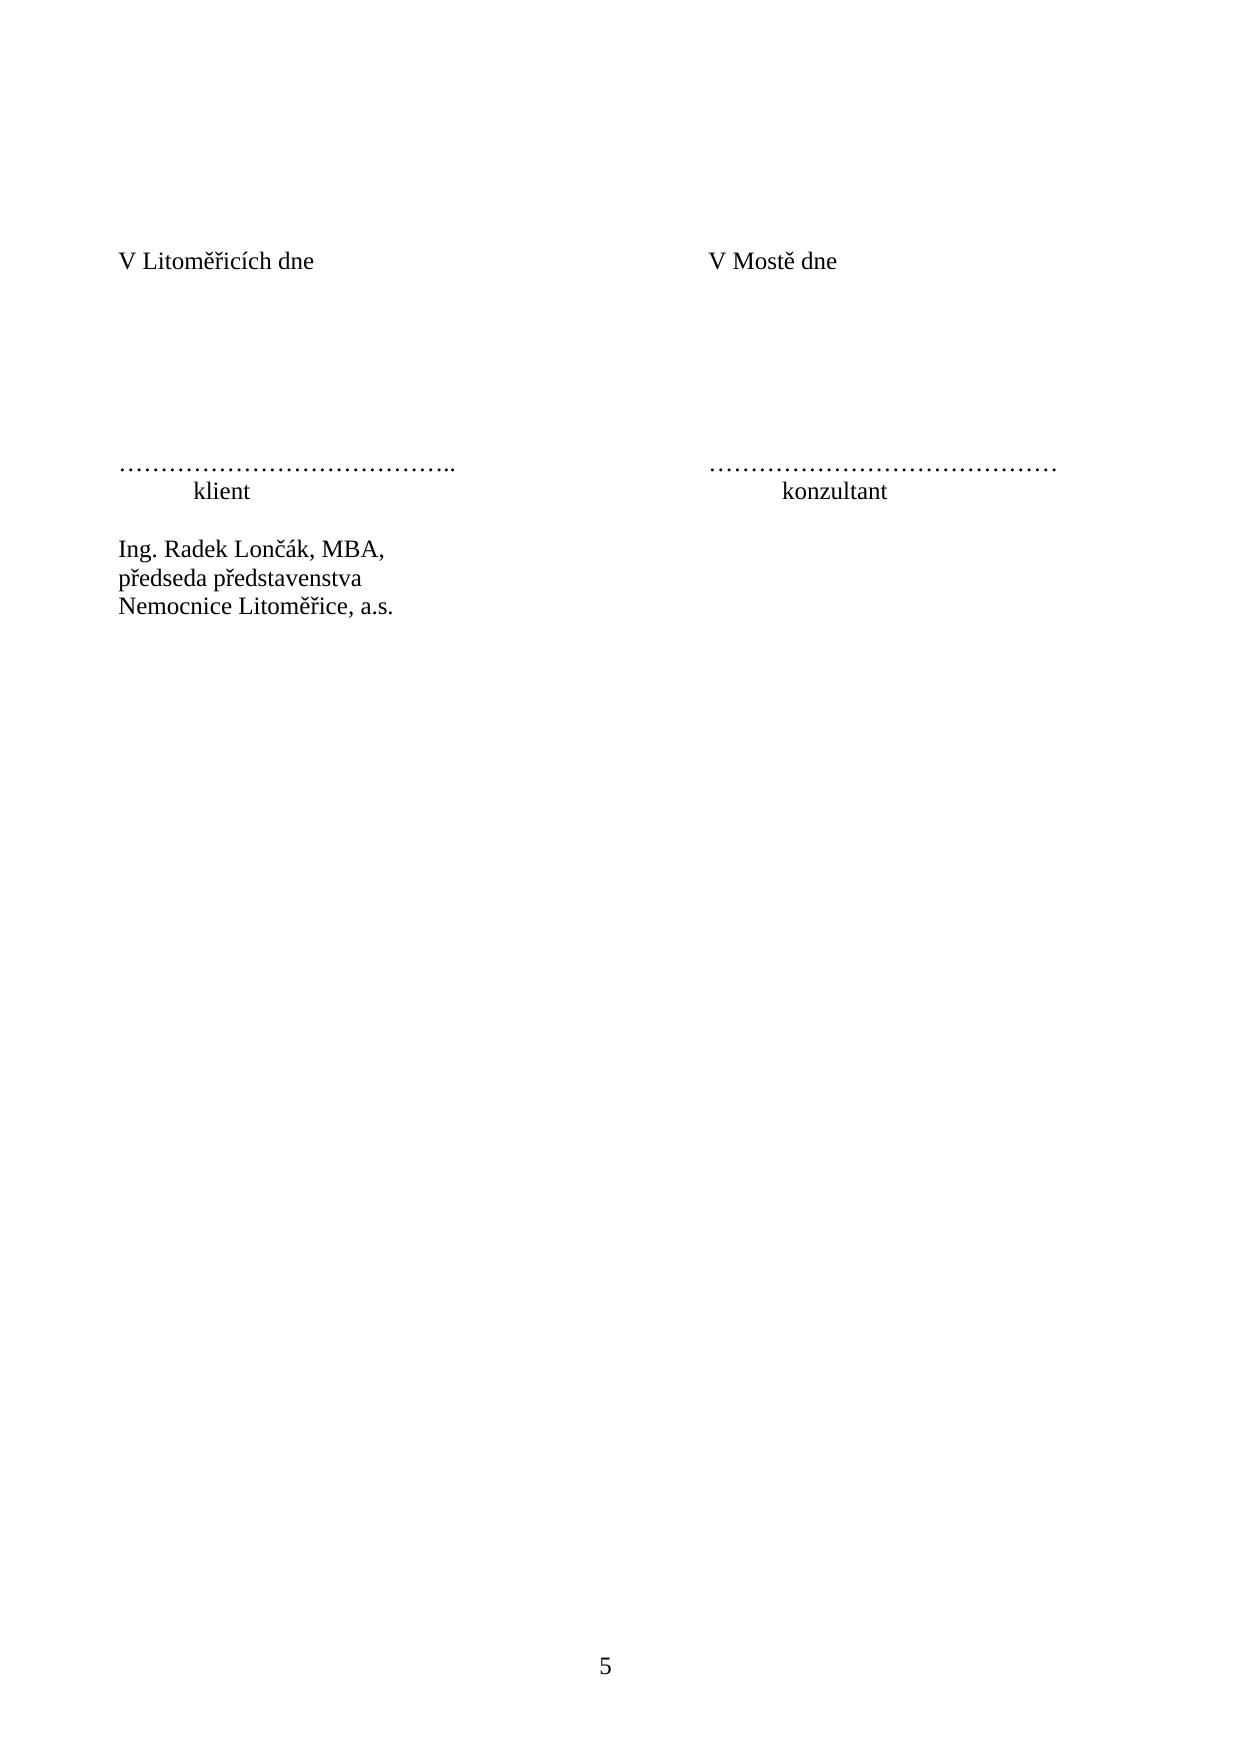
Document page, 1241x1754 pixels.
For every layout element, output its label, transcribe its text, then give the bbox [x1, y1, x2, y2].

text V Litoměřicích dne V Mostě dne [118, 246, 1092, 275]
text klient konzultant [118, 476, 1092, 505]
text předseda představenstva [118, 563, 1092, 591]
text ………………………………….. …………………………………… [118, 448, 1092, 476]
text Ing. Radek Lončák, MBA, [118, 534, 1092, 563]
text Nemocnice Litoměřice, a.s. [118, 591, 1092, 620]
